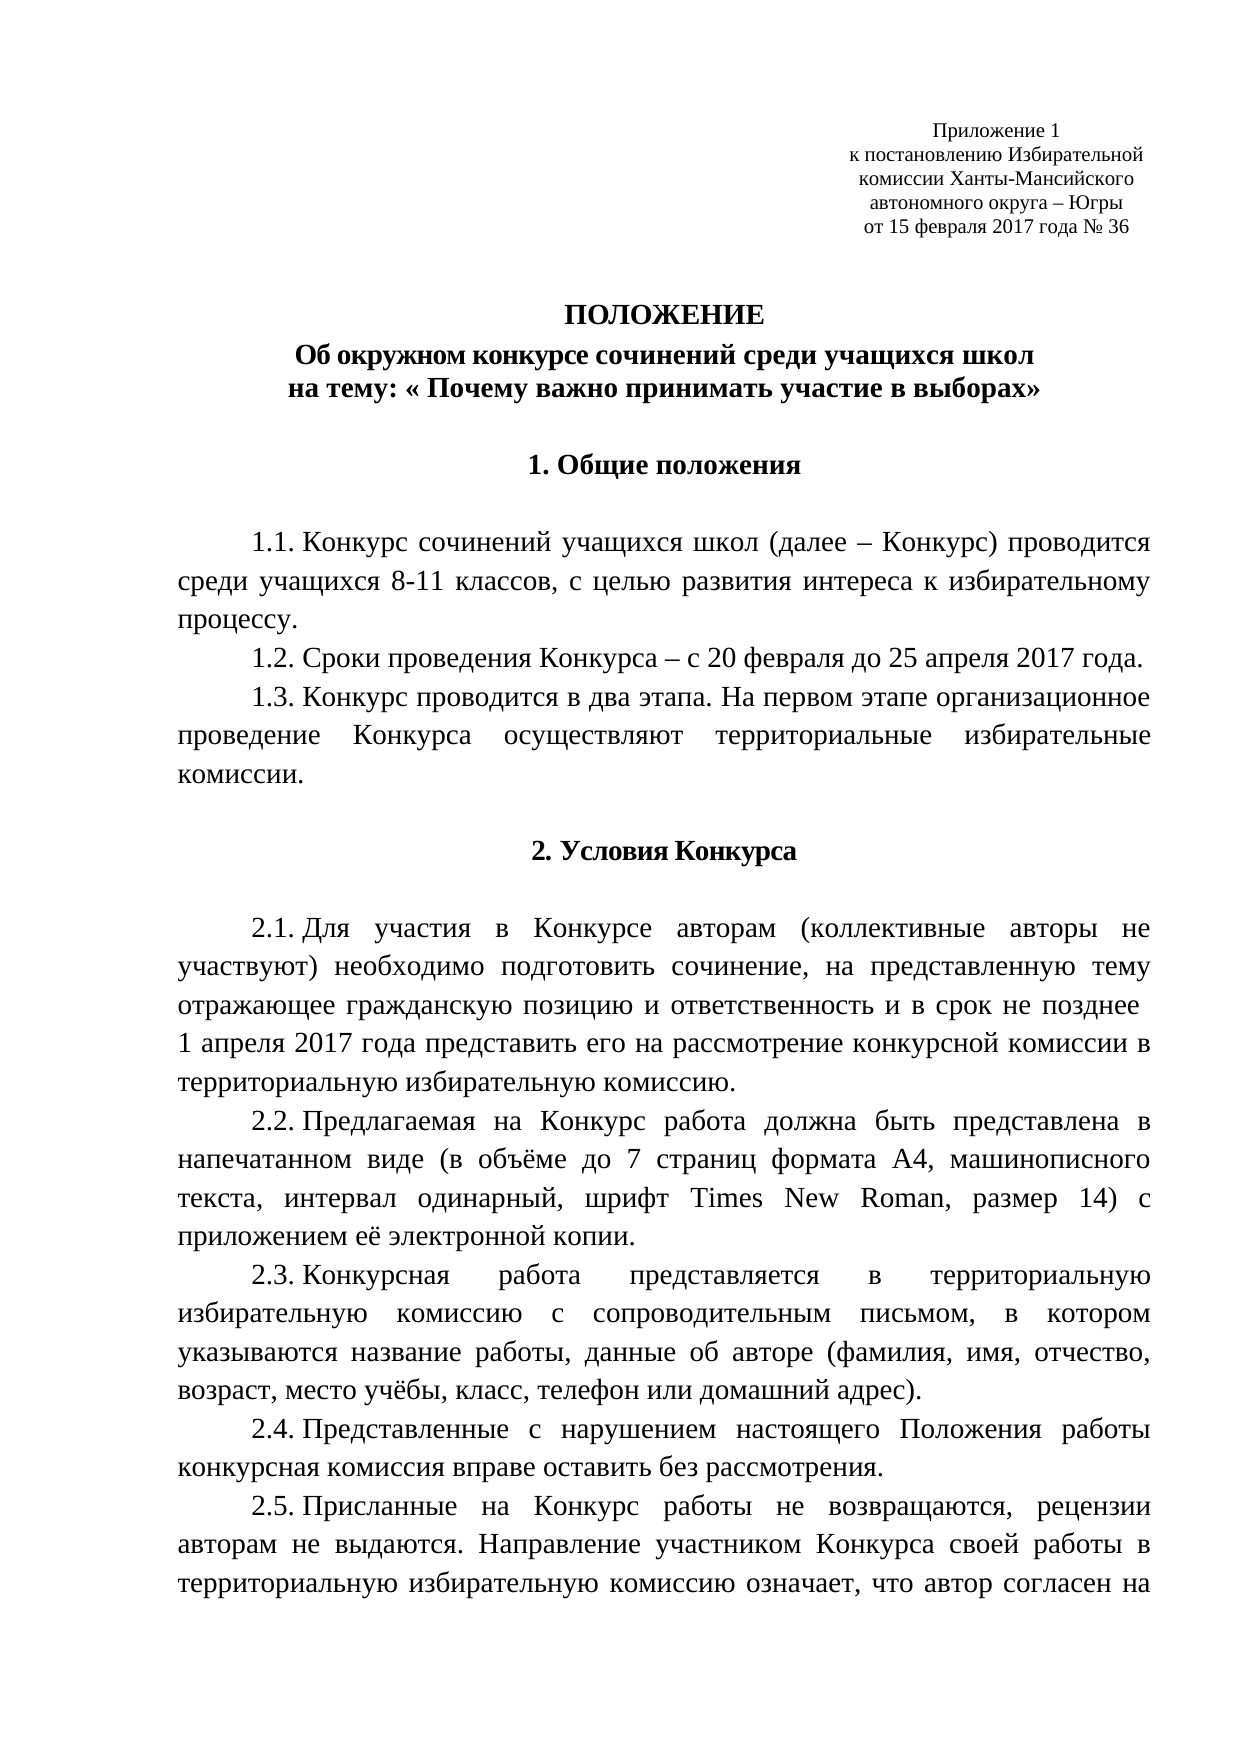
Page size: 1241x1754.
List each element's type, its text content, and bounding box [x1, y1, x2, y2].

text Об окружном конкурсе сочинений среди учащихся школ [177, 337, 1152, 370]
text 1.2. Сроки проведения Конкурса – с 20 февраля до 25 апреля 2017 года. [177, 640, 1152, 674]
text 2.4. Представленные с нарушением настоящего Положения работы конкурсная комиссия вправе оставить без рассмотрения. [177, 1411, 1152, 1483]
text 1. Общие положения [177, 447, 1152, 481]
text автономного округа – Югры [841, 190, 1152, 214]
text 2.3. Конкурсная работа представляется в территориальную избирательную комиссию с сопроводительным письмом, в котором указываются название работы, данные об авторе (фамилия, имя, отчество, возраст, место учёбы, класс, телефон или домашний адрес). [177, 1257, 1152, 1406]
text на тему: « Почему важно принимать участие в выборах» [177, 370, 1152, 404]
text 2.2. Предлагаемая на Конкурс работа должна быть представлена в напечатанном виде (в объёме до 7 страниц формата А4, машинописного текста, интервал одинарный, шрифт Times New Roman, размер 14) с приложением её электронной копии. [177, 1103, 1152, 1252]
subtitle ПОЛОЖЕНИЕ [177, 297, 1152, 331]
text 2. Условия Конкурса [177, 833, 1152, 866]
text к постановлению Избирательной [841, 142, 1152, 166]
text 1.3. Конкурс проводится в два этапа. На первом этапе организационное проведение Конкурса осуществляют территориальные избирательные комиссии. [177, 679, 1152, 789]
text Приложение 1 [841, 118, 1152, 142]
text от 15 февраля 2017 года № 36 [841, 214, 1152, 238]
text 1.1. Конкурс сочинений учащихся школ (далее – Конкурс) проводится среди учащихся 8-11 классов, с целью развития интереса к избирательному процессу. [177, 524, 1152, 635]
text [177, 1488, 1152, 1599]
text комиссии Ханты-Мансийского [841, 166, 1152, 190]
text 2.1. Для участия в Конкурсе авторам (коллективные авторы не участвуют) необходимо подготовить сочинение, на представленную тему отражающее гражданскую позицию и ответственность и в срок не позднее 1 апреля 2017 года представить его на рассмотрение конкурсной комиссии в территориальную избирательную комиссию. [177, 910, 1152, 1098]
